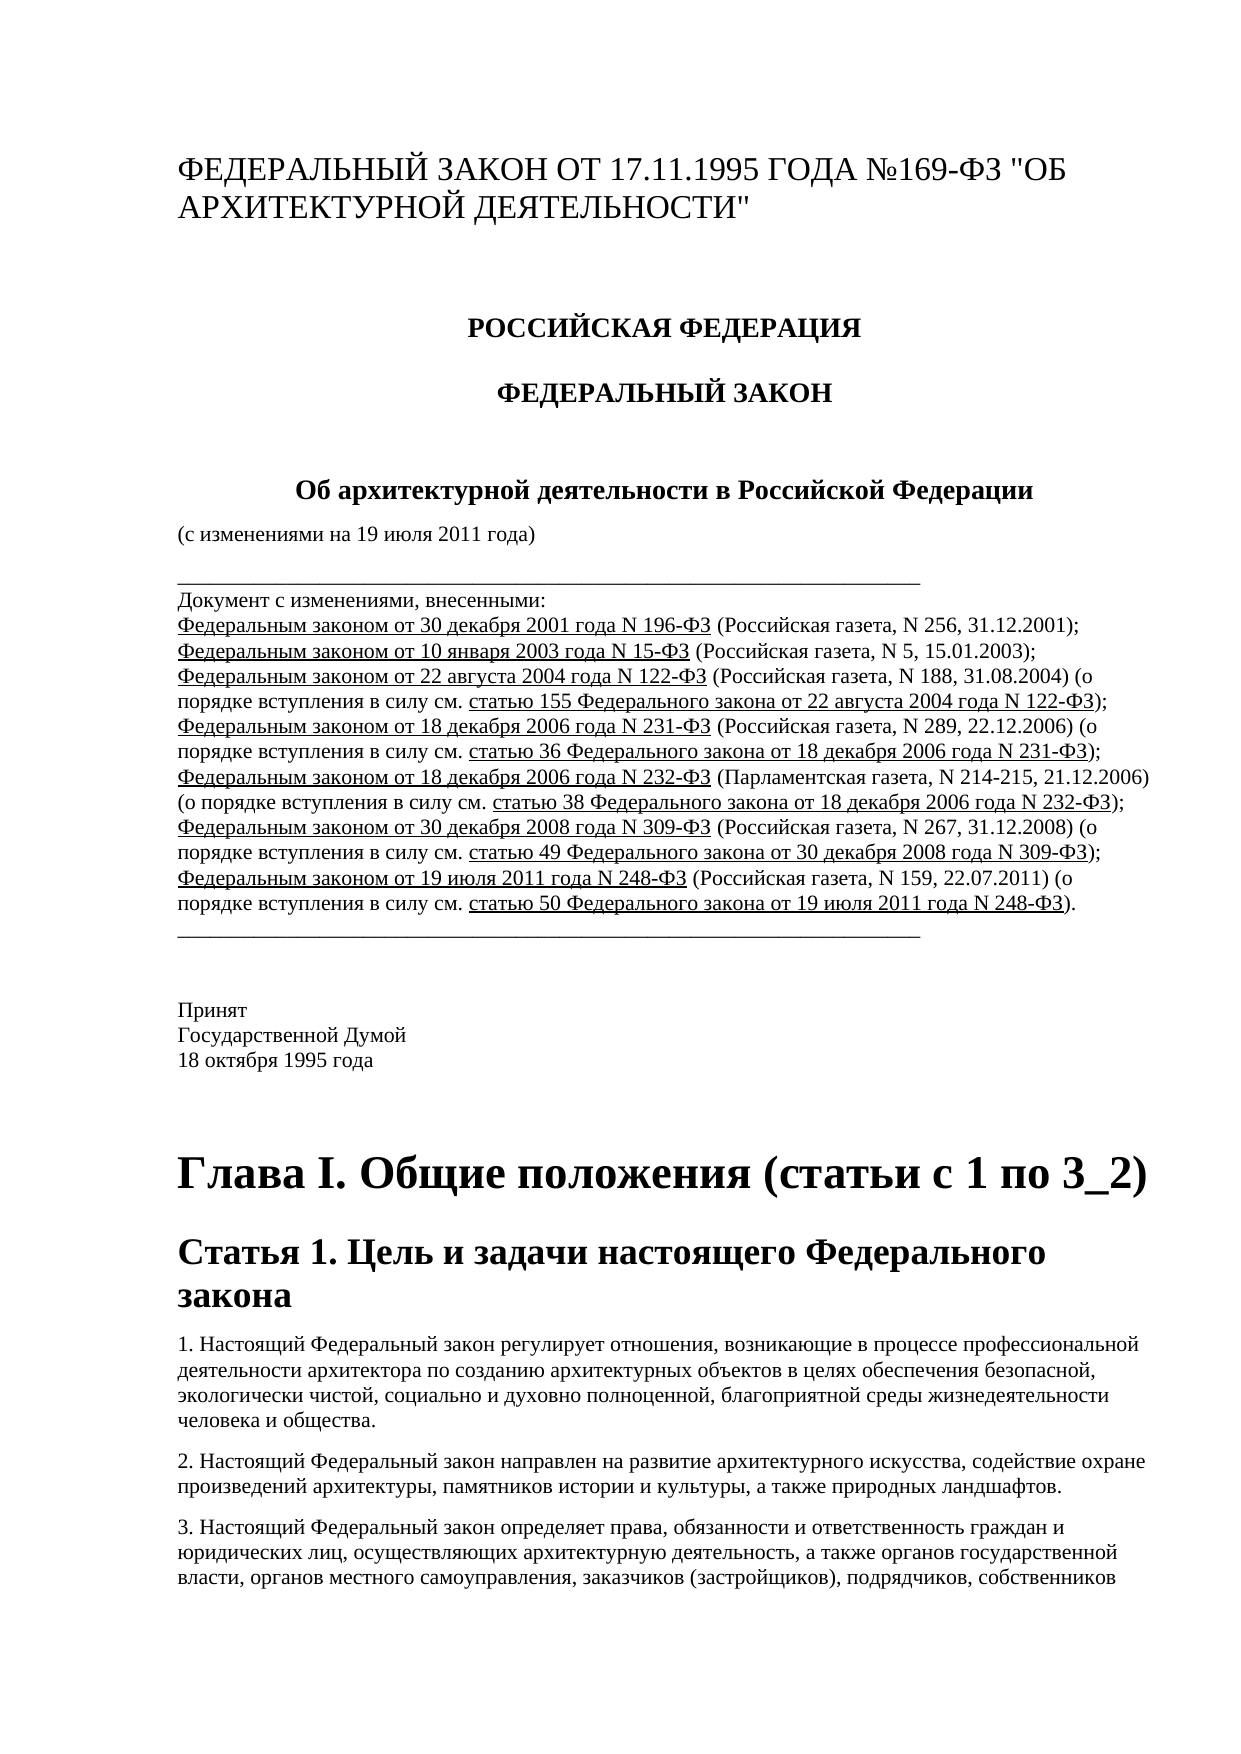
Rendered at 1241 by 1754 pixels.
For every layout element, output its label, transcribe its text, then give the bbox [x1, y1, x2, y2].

text Глава I. Общие положения (статьи с 1 по 3_2) [177, 1144, 1152, 1198]
text Статья 1. Цель и задачи настоящего Федерального закона [177, 1229, 1152, 1316]
text Принят Государственной Думой 18 октября 1995 года [177, 997, 1152, 1072]
text (с изменениями на 19 июля 2011 года) [177, 521, 1152, 546]
text 2. Настоящий Федеральный закон направлен на развитие архитектурного искусства, содействие охране произведений архитектуры, памятников истории и культуры, а также природных ландшафтов. [177, 1448, 1152, 1498]
text РОССИЙСКАЯ ФЕДЕРАЦИЯ ФЕДЕРАЛЬНЫЙ ЗАКОН Об архитектурной деятельности в Российской Федерации [177, 311, 1152, 506]
text ____________________________________________________________________ Документ с изменениями, внесенными: Федеральным законом от 30 декабря 2001 года N 196-ФЗ (Российская газета, N 256, 31.12.2001); Федеральным законом от 10 января 2003 года N 15-ФЗ (Российская газета, N 5, 15.01.2003); Федеральным законом от 22 августа 2004 года N 122-ФЗ (Российская газета, N 188, 31.08.2004) (о порядке вступления в силу см. статью 155 Федерального закона от 22 августа 2004 года N 122-ФЗ); Федеральным законом от 18 декабря 2006 года N 231-ФЗ (Российская газета, N 289, 22.12.2006) (о порядке вступления в силу см. статью 36 Федерального закона от 18 декабря 2006 года N 231-ФЗ); Федеральным законом от 18 декабря 2006 года N 232-ФЗ (Парламентская газета, N 214-215, 21.12.2006) (о порядке вступления в силу см. статью 38 Федерального закона от 18 декабря 2006 года N 232-ФЗ); Федеральным законом от 30 декабря 2008 года N 309-ФЗ (Российская газета, N 267, 31.12.2008) (о порядке вступления в силу см. статью 49 Федерального закона от 30 декабря 2008 года N 309-ФЗ); Федеральным законом от 19 июля 2011 года N 248-ФЗ (Российская газета, N 159, 22.07.2011) (о порядке вступления в силу см. статью 50 Федерального закона от 19 июля 2011 года N 248-ФЗ). ____________________________________________________________________ [177, 562, 1152, 940]
text ФЕДЕРАЛЬНЫЙ ЗАКОН ОТ 17.11.1995 ГОДА №169-ФЗ "ОБ АРХИТЕКТУРНОЙ ДЕЯТЕЛЬНОСТИ" [177, 149, 1152, 226]
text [177, 1514, 1152, 1589]
text 1. Настоящий Федеральный закон регулирует отношения, возникающие в процессе профессиональной деятельности архитектора по созданию архитектурных объектов в целях обеспечения безопасной, экологически чистой, социально и духовно полноценной, благоприятной среды жизнедеятельности человека и общества. [177, 1331, 1152, 1432]
